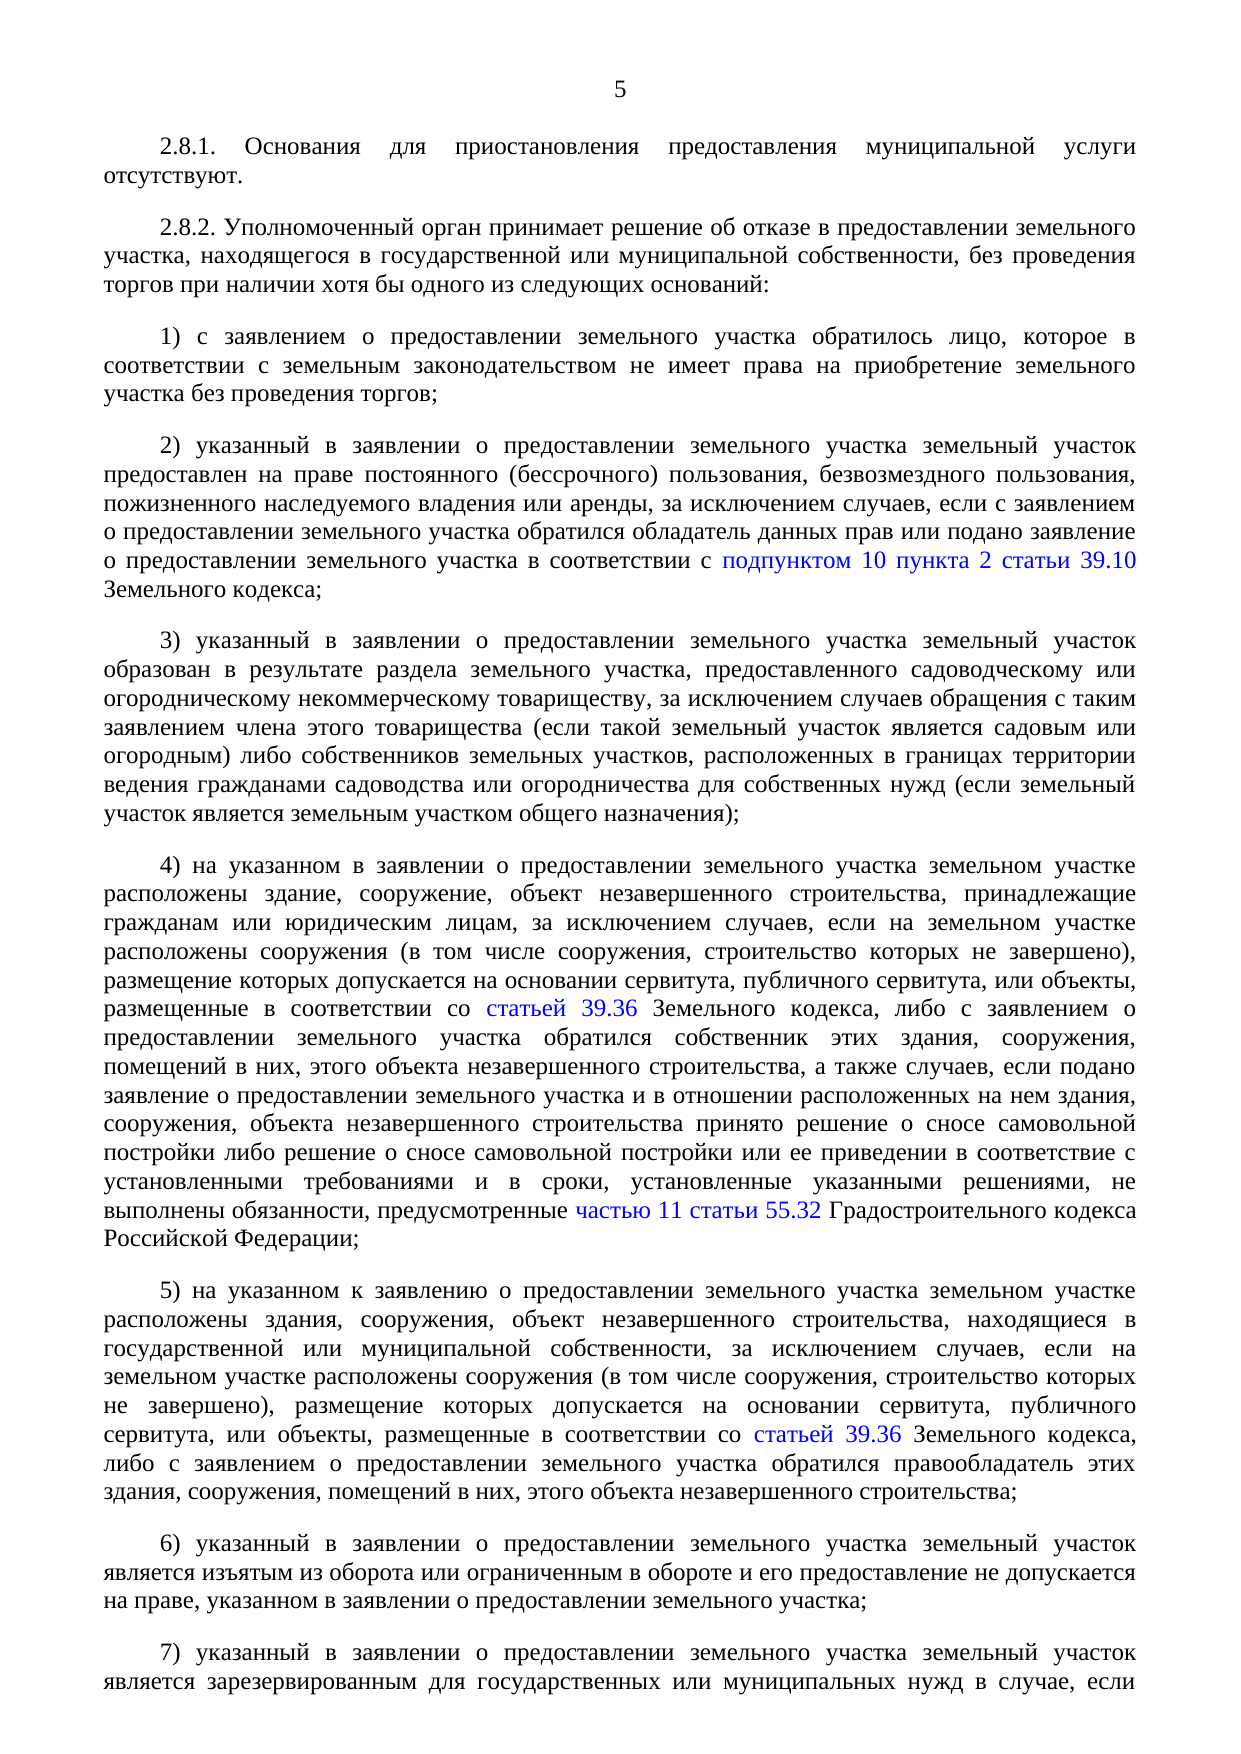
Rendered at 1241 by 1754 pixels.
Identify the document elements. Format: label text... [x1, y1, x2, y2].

text 4) на указанном в заявлении о предоставлении земельного участка земельном участке расположены здание, сооружение, объект незавершенного строительства, принадлежащие гражданам или юридическим лицам, за исключением случаев, если на земельном участке расположены сооружения (в том числе сооружения, строительство которых не завершено), размещение которых допускается на основании сервитута, публичного сервитута, или объекты, размещенные в соответствии со статьей 39.36 Земельного кодекса, либо с заявлением о предоставлении земельного участка обратился собственник этих здания, сооружения, помещений в них, этого объекта незавершенного строительства, а также случаев, если подано заявление о предоставлении земельного участка и в отношении расположенных на нем здания, сооружения, объекта незавершенного строительства принято решение о сносе самовольной постройки либо решение о сносе самовольной постройки или ее приведении в соответствие с установленными требованиями и в сроки, установленные указанными решениями, не выполнены обязанности, предусмотренные частью 11 статьи 55.32 Градостроительного кодекса Российской Федерации; [103, 850, 1137, 1252]
text 2.8.1. Основания для приостановления предоставления муниципальной услуги отсутствуют. [103, 131, 1137, 189]
text 5) на указанном к заявлению о предоставлении земельного участка земельном участке расположены здания, сооружения, объект незавершенного строительства, находящиеся в государственной или муниципальной собственности, за исключением случаев, если на земельном участке расположены сооружения (в том числе сооружения, строительство которых не завершено), размещение которых допускается на основании сервитута, публичного сервитута, или объекты, размещенные в соответствии со статьей 39.36 Земельного кодекса, либо с заявлением о предоставлении земельного участка обратился правообладатель этих здания, сооружения, помещений в них, этого объекта незавершенного строительства; [103, 1275, 1137, 1505]
text 3) указанный в заявлении о предоставлении земельного участка земельный участок образован в результате раздела земельного участка, предоставленного садоводческому или огородническому некоммерческому товариществу, за исключением случаев обращения с таким заявлением члена этого товарищества (если такой земельный участок является садовым или огородным) либо собственников земельных участков, расположенных в границах территории ведения гражданами садоводства или огородничества для собственных нужд (если земельный участок является земельным участком общего назначения); [103, 626, 1137, 827]
text 2) указанный в заявлении о предоставлении земельного участка земельный участок предоставлен на праве постоянного (бессрочного) пользования, безвозмездного пользования, пожизненного наследуемого владения или аренды, за исключением случаев, если с заявлением о предоставлении земельного участка обратился обладатель данных прав или подано заявление о предоставлении земельного участка в соответствии с подпунктом 10 пункта 2 статьи 39.10 Земельного кодекса; [103, 430, 1137, 603]
text 6) указанный в заявлении о предоставлении земельного участка земельный участок является изъятым из оборота или ограниченным в обороте и его предоставление не допускается на праве, указанном в заявлении о предоставлении земельного участка; [103, 1528, 1137, 1614]
text 2.8.2. Уполномоченный орган принимает решение об отказе в предоставлении земельного участка, находящегося в государственной или муниципальной собственности, без проведения торгов при наличии хотя бы одного из следующих оснований: [103, 212, 1137, 298]
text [103, 1637, 1137, 1695]
text 1) с заявлением о предоставлении земельного участка обратилось лицо, которое в соответствии с земельным законодательством не имеет права на приобретение земельного участка без проведения торгов; [103, 321, 1137, 407]
